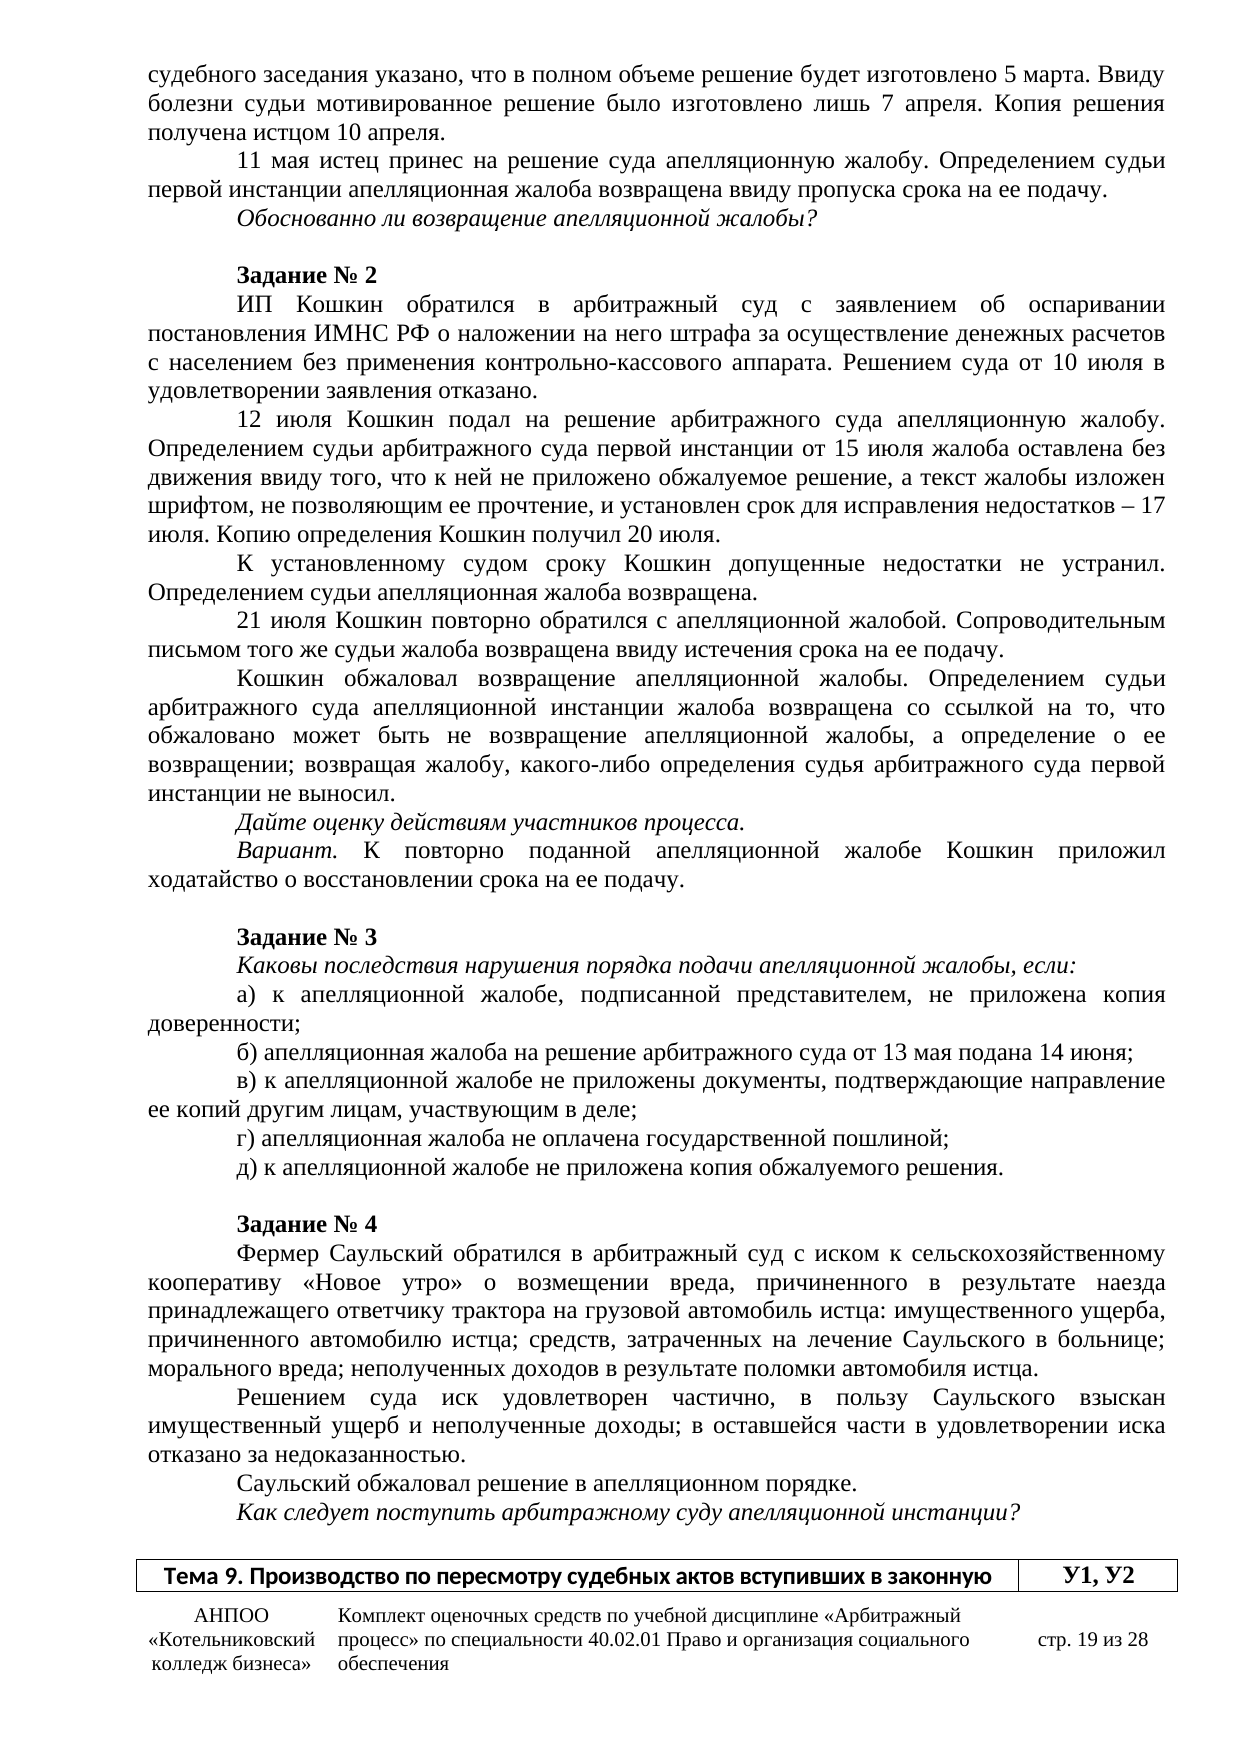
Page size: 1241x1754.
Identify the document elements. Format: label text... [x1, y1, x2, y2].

text б) апелляционная жалоба на решение арбитражного суда от 13 мая подана 14 июня; [148, 1037, 1167, 1065]
text Фермер Саульский обратился в арбитражный суд с иском к сельскохозяйственному кооперативу «Новое утро» о возмещении вреда, причиненного в результате наезда принадлежащего ответчику трактора на грузовой автомобиль истца: имущественного ущерба, причиненного автомобилю истца; средств, затраченных на лечение Саульского в больнице; морального вреда; неполученных доходов в результате поломки автомобиля истца. [148, 1238, 1167, 1382]
table_header У1, У2 [1019, 1560, 1177, 1591]
text д) к апелляционной жалобе не приложена копия обжалуемого решения. [148, 1152, 1167, 1180]
text 21 июля Кошкин повторно обратился с апелляционной жалобой. Сопроводительным письмом того же судьи жалоба возвращена ввиду истечения срока на ее подачу. [148, 605, 1167, 663]
text Дайте оценку действиям участников процесса. [148, 807, 1167, 835]
text а) к апелляционной жалобе, подписанной представителем, не приложена копия доверенности; [148, 979, 1167, 1037]
text г) апелляционная жалоба не оплачена государственной пошлиной; [148, 1123, 1167, 1152]
text Кошкин обжаловал возвращение апелляционной жалобы. Определением судьи арбитражного суда апелляционной инстанции жалоба возвращена со ссылкой на то, что обжаловано может быть не возвращение апелляционной жалобы, а определение о ее возвращении; возвращая жалобу, какого-либо определения судья арбитражного суда первой инстанции не выносил. [148, 663, 1167, 807]
text Вариант. К повторно поданной апелляционной жалобе Кошкин приложил ходатайство о восстановлении срока на ее подачу. [148, 835, 1167, 893]
text Обоснованно ли возвращение апелляционной жалобы? [148, 203, 1167, 232]
text Задание № 3 [148, 922, 1167, 950]
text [148, 59, 1167, 145]
text ИП Кошкин обратился в арбитражный суд с заявлением об оспаривании постановления ИМНС РФ о наложении на него штрафа за осуществление денежных расчетов с населением без применения контрольно-кассового аппарата. Решением суда от 10 июля в удовлетворении заявления отказано. [148, 289, 1167, 404]
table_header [137, 1560, 1018, 1591]
text Задание № 4 [148, 1209, 1167, 1238]
text в) к апелляционной жалобе не приложены документы, подтверждающие направление ее копий другим лицам, участвующим в деле; [148, 1065, 1167, 1123]
text 11 мая истец принес на решение суда апелляционную жалобу. Определением судьи первой инстанции апелляционная жалоба возвращена ввиду пропуска срока на ее подачу. [148, 145, 1167, 203]
text Решением суда иск удовлетворен частично, в пользу Саульского взыскан имущественный ущерб и неполученные доходы; в оставшейся части в удовлетворении иска отказано за недоказанностью. [148, 1382, 1167, 1468]
text Как следует поступить арбитражному суду апелляционной инстанции? [148, 1497, 1167, 1525]
text К установленному судом сроку Кошкин допущенные недостатки не устранил. Определением судьи апелляционная жалоба возвращена. [148, 548, 1167, 605]
text 12 июля Кошкин подал на решение арбитражного суда апелляционную жалобу. Определением судьи арбитражного суда первой инстанции от 15 июля жалоба оставлена без движения ввиду того, что к ней не приложено обжалуемое решение, а текст жалобы изложен шрифтом, не позволяющим ее прочтение, и установлен срок для исправления недостатков – 17 июля. Копию определения Кошкин получил 20 июля. [148, 404, 1167, 548]
text Задание № 2 [148, 260, 1167, 289]
text Саульский обжаловал решение в апелляционном порядке. [148, 1468, 1167, 1497]
text Каковы последствия нарушения порядка подачи апелляционной жалобы, если: [148, 950, 1167, 979]
